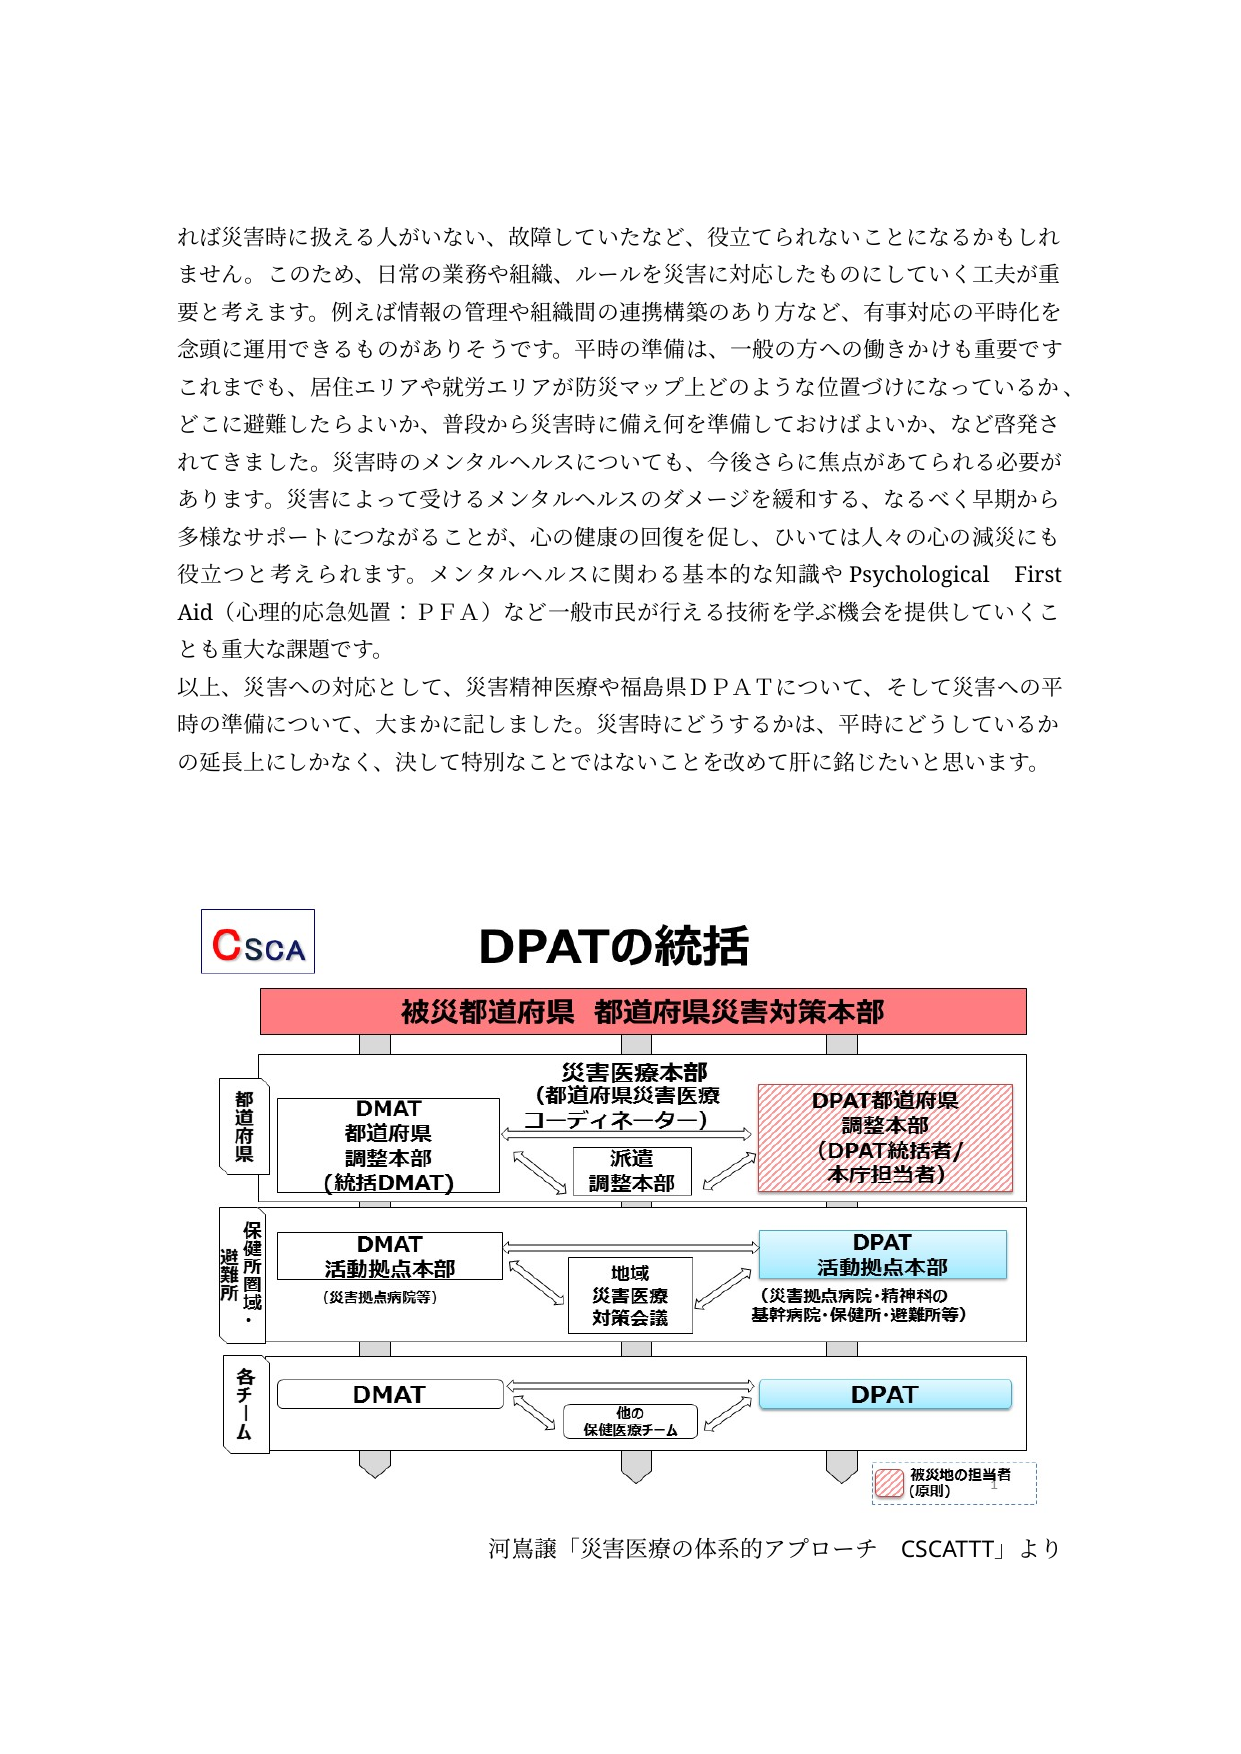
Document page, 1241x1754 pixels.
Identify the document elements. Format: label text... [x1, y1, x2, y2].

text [177, 217, 1063, 704]
picture [177, 929, 1049, 1551]
text 以上、災害への対応として、災害精神医療や福島県ＤＰＡＴについて、そして災害への平時の準備について、大まかに記しました。災害時にどうするかは、平時にどうしているかの延長上にしかなく、決して特別なことではないことを改めて肝に銘じたいと思います。 [177, 704, 1063, 817]
